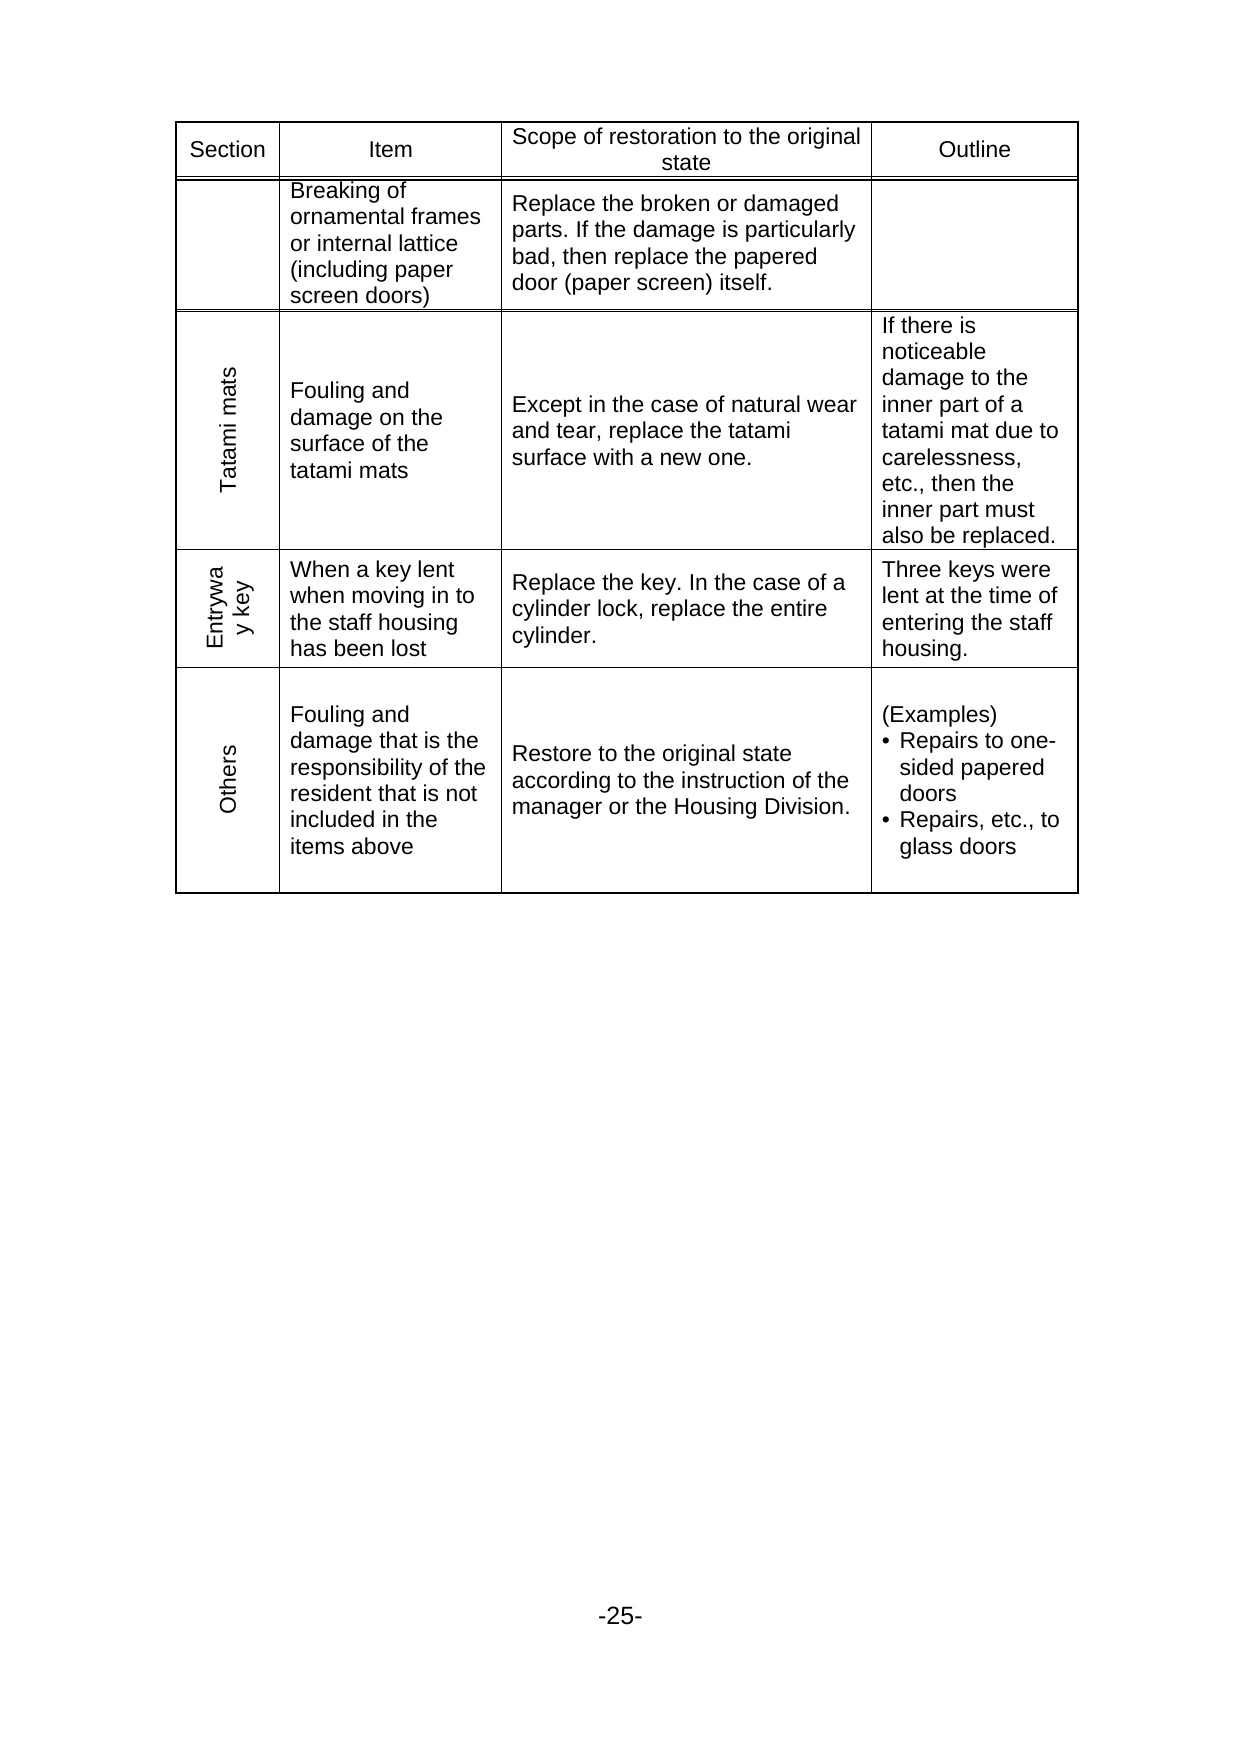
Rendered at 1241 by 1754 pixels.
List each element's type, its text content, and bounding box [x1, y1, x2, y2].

table_cell Except in the case of natural wear and tear, replace the tatami surface with a new one. [502, 312, 871, 549]
table_header Section [177, 123, 279, 176]
table_cell Three keys were lent at the time of entering the staff housing. [872, 550, 1077, 667]
table_cell Replace the key. In the case of a cylinder lock, replace the entire cylinder. [502, 550, 871, 667]
table_cell Replace the broken or damaged parts. If the damage is particularly bad, then replace the papered door (paper screen) itself. [502, 181, 871, 308]
table_cell Entryway key [177, 550, 279, 667]
table_header Item [280, 123, 501, 176]
table_cell (Examples) • Repairs to one-sided papered doors • Repairs, etc., to glass doors [872, 668, 1077, 892]
table_cell Others [177, 668, 279, 892]
table_cell Fouling and damage on the surface of the tatami mats [280, 312, 501, 549]
table_cell When a key lent when moving in to the staff housing has been lost [280, 550, 501, 667]
table_header Scope of restoration to the original state [502, 123, 871, 176]
table_cell Restore to the original state according to the instruction of the manager or the Housing Division. [502, 668, 871, 892]
table_cell If there is noticeable damage to the inner part of a tatami mat due to carelessness, etc., then the inner part must also be replaced. [872, 312, 1077, 549]
table_cell Breaking of ornamental frames or internal lattice (including paper screen doors) [280, 181, 501, 308]
table_cell Tatami mats [177, 312, 279, 549]
table_cell Fouling and damage that is the responsibility of the resident that is not included in the items above [280, 668, 501, 892]
table_header Outline [872, 123, 1077, 176]
